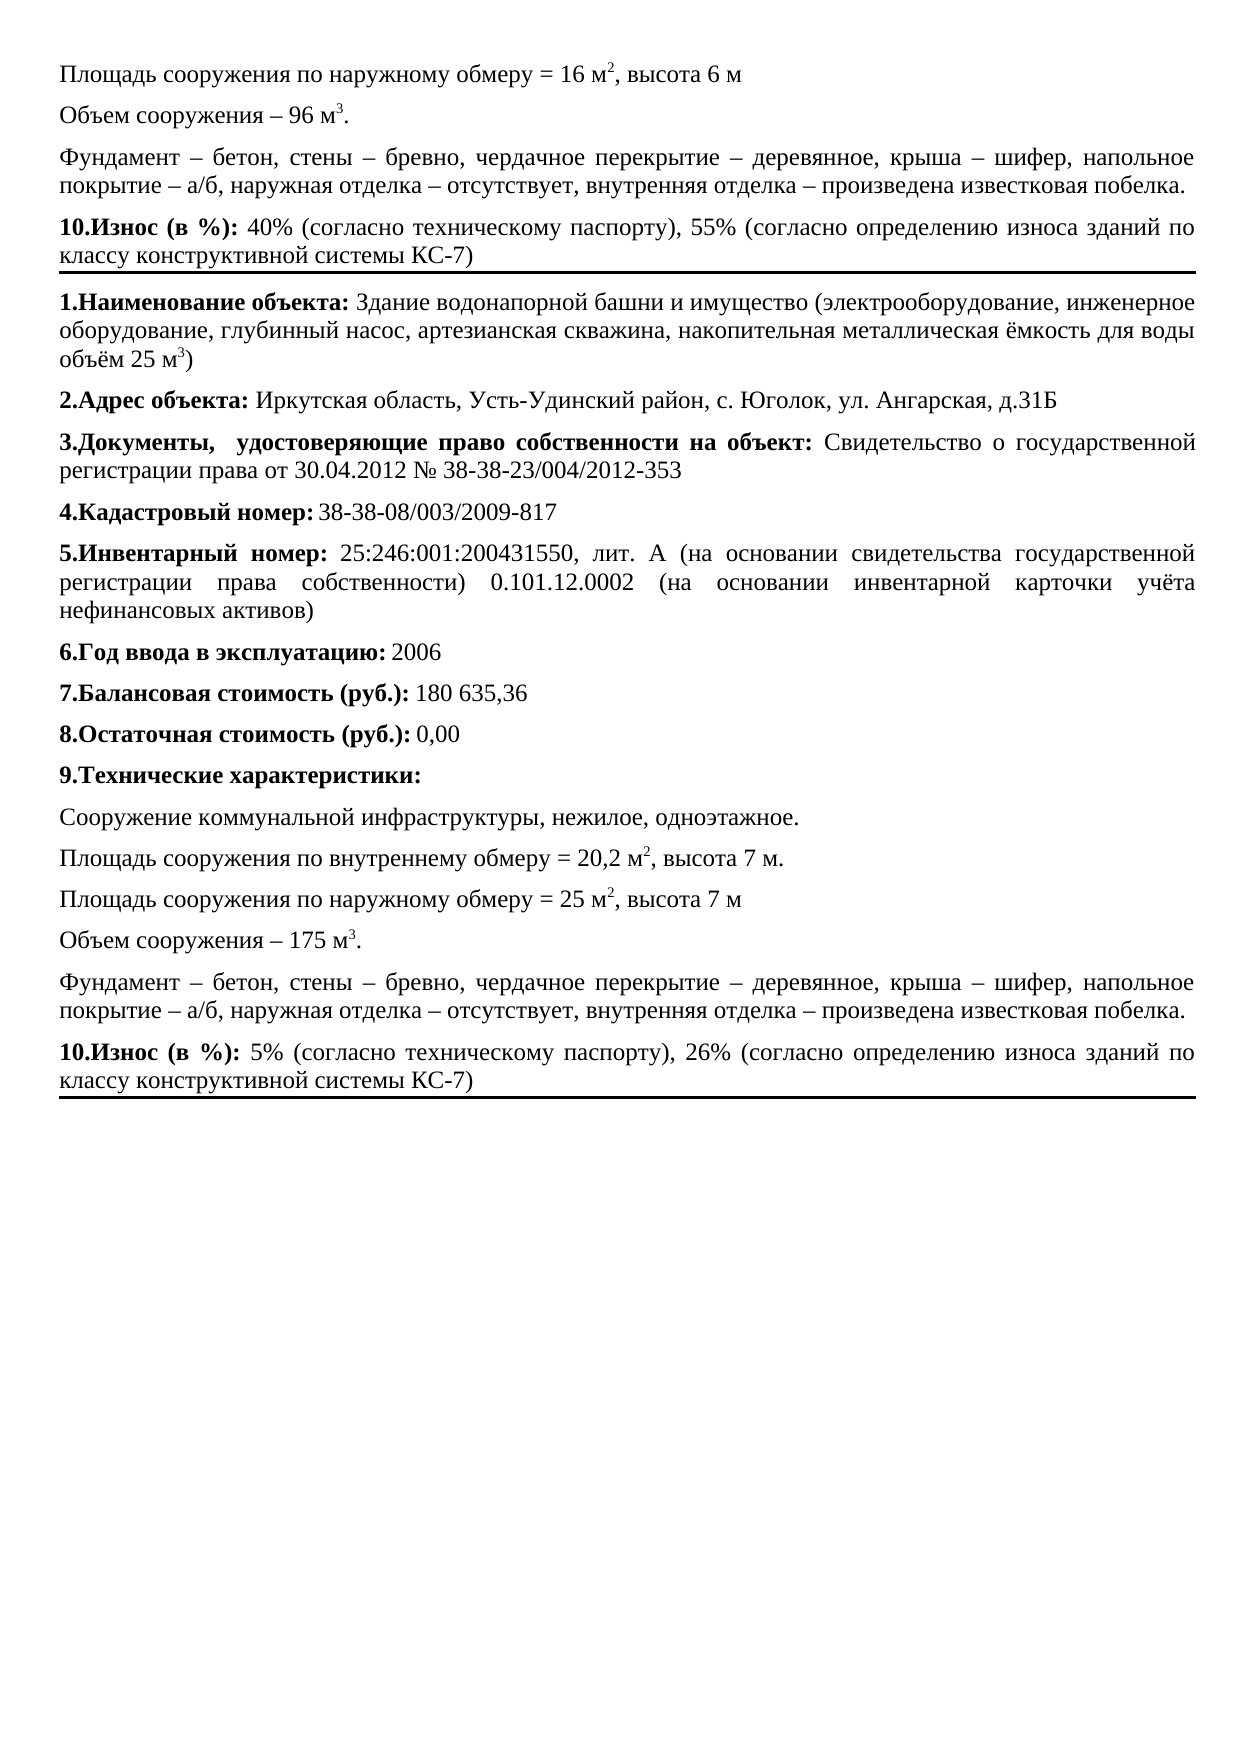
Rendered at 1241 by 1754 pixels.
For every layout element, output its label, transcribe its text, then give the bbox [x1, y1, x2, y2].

text 1.Наименование объекта: Здание водонапорной башни и имущество (электрооборудование, инженерное оборудование, глубинный насос, артезианская скважина, накопительная металлическая ёмкость для воды объём 25 м3) [59, 287, 1196, 373]
text Площадь сооружения по наружному обмеру = 16 м2, высота 6 м [59, 59, 1196, 88]
text Объем сооружения – 175 м3. [59, 926, 1196, 954]
text 8.Остаточная стоимость (руб.): 0,00 [59, 719, 1196, 748]
text 2.Адрес объекта: Иркутская область, Усть-Удинский район, с. Юголок, ул. Ангарская, д.31Б [59, 386, 1196, 414]
text 3.Документы, удостоверяющие право собственности на объект: Свидетельство о государственной регистрации права от 30.04.2012 № 38-38-23/004/2012-353 [59, 427, 1196, 484]
text Площадь сооружения по наружному обмеру = 25 м2, высота 7 м [59, 884, 1196, 913]
text Фундамент – бетон, стены – бревно, чердачное перекрытие – деревянное, крыша – шифер, напольное покрытие – а/б, наружная отделка – отсутствует, внутренняя отделка – произведена известковая побелка. [59, 142, 1196, 199]
text 6.Год ввода в эксплуатацию: 2006 [59, 637, 1196, 666]
text Сооружение коммунальной инфраструктуры, нежилое, одноэтажное. [59, 802, 1196, 831]
text 4.Кадастровый номер: 38-38-08/003/2009-817 [59, 497, 1196, 526]
text Объем сооружения – 96 м3. [59, 100, 1196, 129]
text 9.Технические характеристики: [59, 761, 1196, 789]
text Фундамент – бетон, стены – бревно, чердачное перекрытие – деревянное, крыша – шифер, напольное покрытие – а/б, наружная отделка – отсутствует, внутренняя отделка – произведена известковая побелка. [59, 967, 1196, 1024]
text 5.Инвентарный номер: 25:246:001:200431550, лит. А (на основании свидетельства государственной регистрации права собственности) 0.101.12.0002 (на основании инвентарной карточки учёта нефинансовых активов) [59, 538, 1196, 624]
text 7.Балансовая стоимость (руб.): 180 635,36 [59, 678, 1196, 707]
text Площадь сооружения по внутреннему обмеру = 20,2 м2, высота 7 м. [59, 843, 1196, 872]
text 10.Износ (в %): 40% (согласно техническому паспорту), 55% (согласно определению износа зданий по классу конструктивной системы КС-7) [59, 212, 1196, 271]
text 10.Износ (в %): 5% (согласно техническому паспорту), 26% (согласно определению износа зданий по классу конструктивной системы КС-7) [59, 1037, 1196, 1096]
